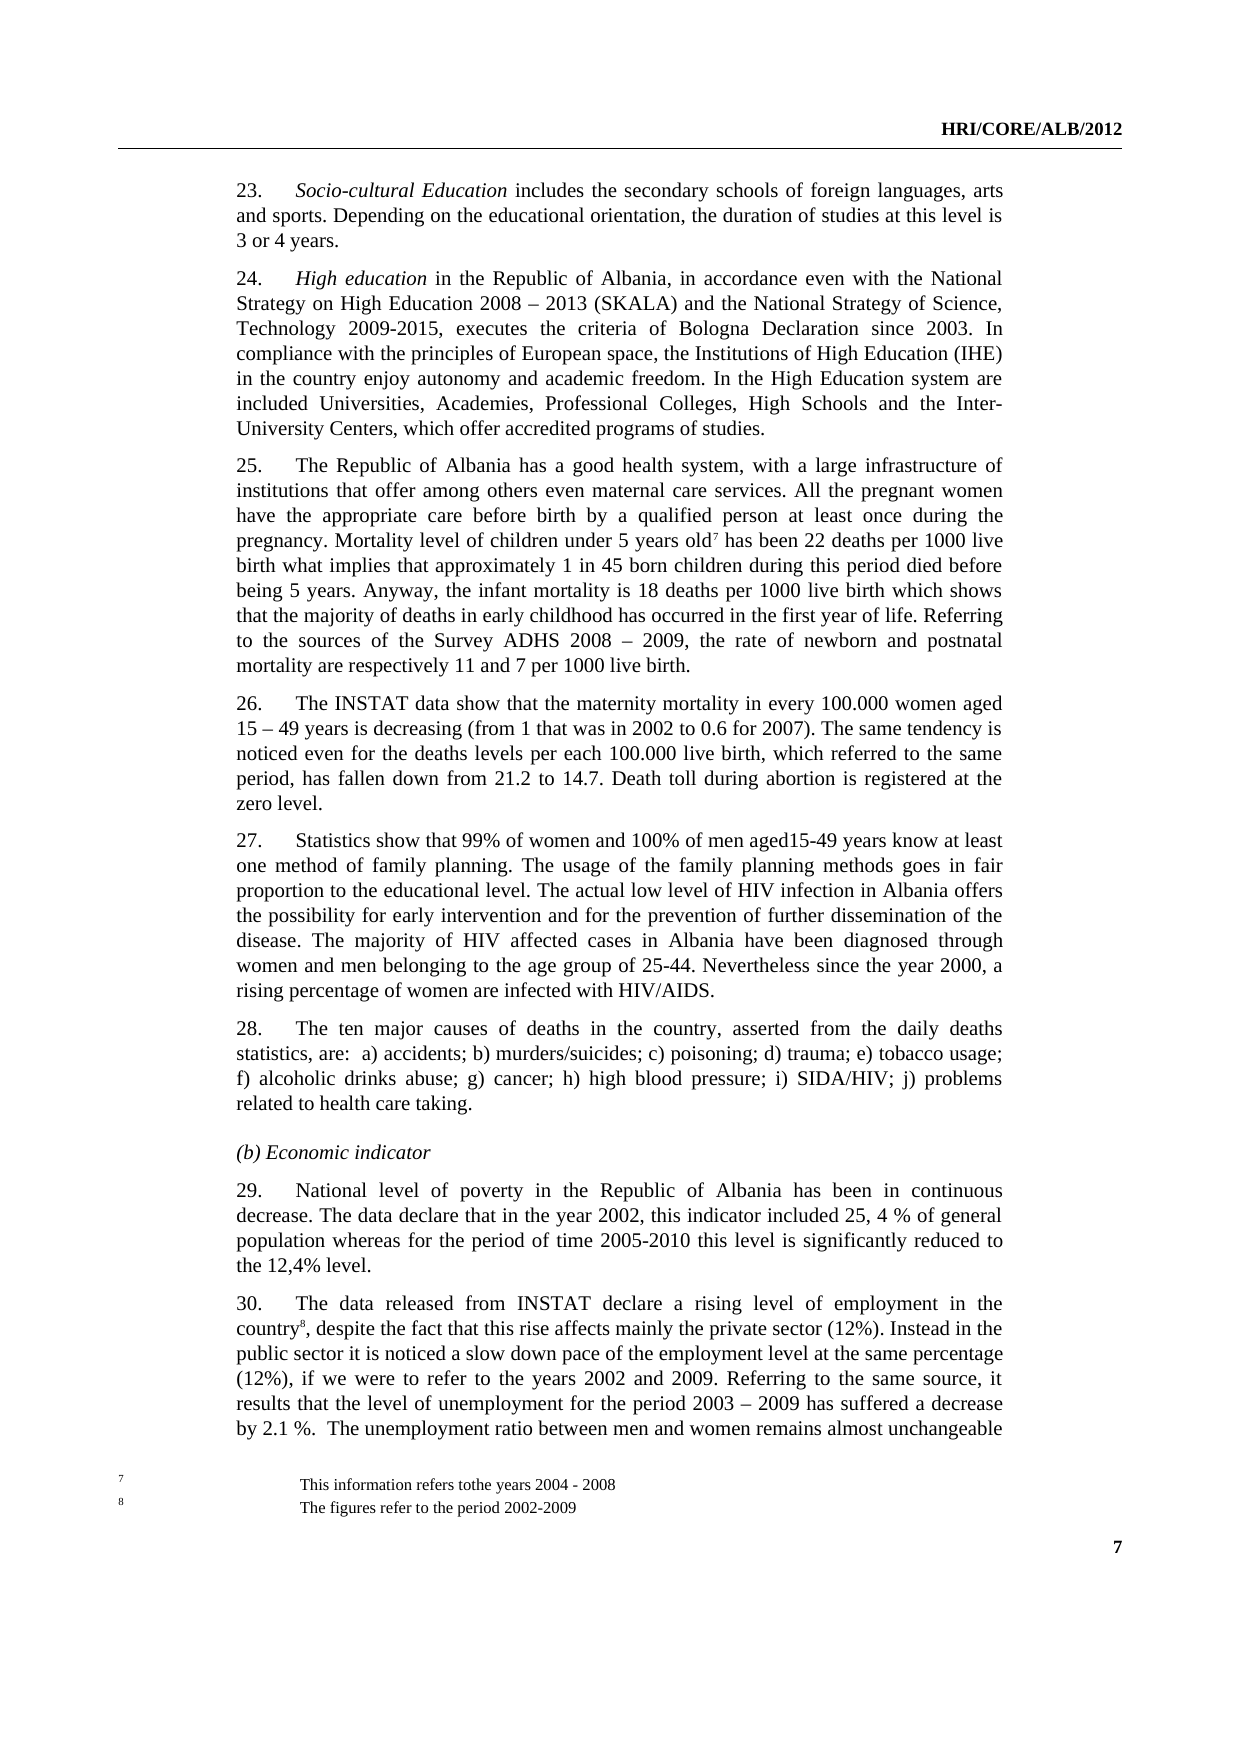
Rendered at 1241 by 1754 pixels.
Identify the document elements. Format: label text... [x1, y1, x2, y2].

text 24. High education in the Republic of Albania, in accordance even with the National Strategy on High Education 2008 – 2013 (SKALA) and the National Strategy of Science, Technology 2009-2015, executes the criteria of Bologna Declaration since 2003. In compliance with the principles of European space, the Institutions of High Education (IHE) in the country enjoy autonomy and academic freedom. In the High Education system are included Universities, Academies, , High Schools and the , which offer accredited programs of studies. [236, 265, 1004, 440]
text 23. Socio-cultural Education includes the secondary schools of foreign languages, arts and sports. Depending on the educational orientation, the duration of studies at this level is 3 or 4 years. [236, 177, 1004, 252]
text 29. National level of poverty in the has been in continuous decrease. The data declare that in the year 2002, this indicator included 25, 4 % of general population whereas for the period of time 2005-2010 this level is significantly reduced to the 12,4% level. [236, 1177, 1004, 1277]
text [236, 1290, 1004, 1440]
text 27. Statistics show that 99% of women and 100% of men aged15-49 years know at least one method of family planning. The usage of the family planning methods goes in fair proportion to the educational level. The actual low level of HIV infection in offers the possibility for early intervention and for the prevention of further dissemination of the disease. The majority of HIV affected cases in have been diagnosed through women and men belonging to the age group of 25-44. Nevertheless since the year 2000, a rising percentage of women are infected with HIV/AIDS. [236, 827, 1004, 1002]
text 26. The INSTAT data show that the maternity mortality in every 100.000 women aged 15 – 49 years is decreasing (from 1 that was in 2002 to 0.6 for 2007). The same tendency is noticed even for the deaths levels per each 100.000 live birth, which referred to the same period, has fallen down from 21.2 to 14.7. Death toll during abortion is registered at the zero level. [236, 690, 1004, 815]
text 25. The Republic of has a good health system, with a large infrastructure of institutions that offer among others even maternal care services. All the pregnant women have the appropriate care before birth by a qualified person at least once during the pregnancy. Mortality level of children under 5 years old has been 22 deaths per 1000 live birth what implies that approximately 1 in 45 born children during this period died before being 5 years. Anyway, the infant mortality is 18 deaths per 1000 live birth which shows that the majority of deaths in early childhood has occurred in the first year of life. Referring to the sources of the Survey ADHS 2008 – 2009, the rate of newborn and postnatal mortality are respectively 11 and 7 per 1000 live birth. [236, 452, 1004, 677]
text (b) Economic indicator [118, 1140, 1004, 1165]
text 28. The ten major causes of deaths in the country, asserted from the daily deaths statistics, are: a) accidents; b) murders/suicides; c) poisoning; d) trauma; e) tobacco usage; f) alcoholic drinks abuse; g) cancer; h) high blood pressure; i) SIDA/HIV; j) problems related to health care taking. [236, 1015, 1004, 1115]
